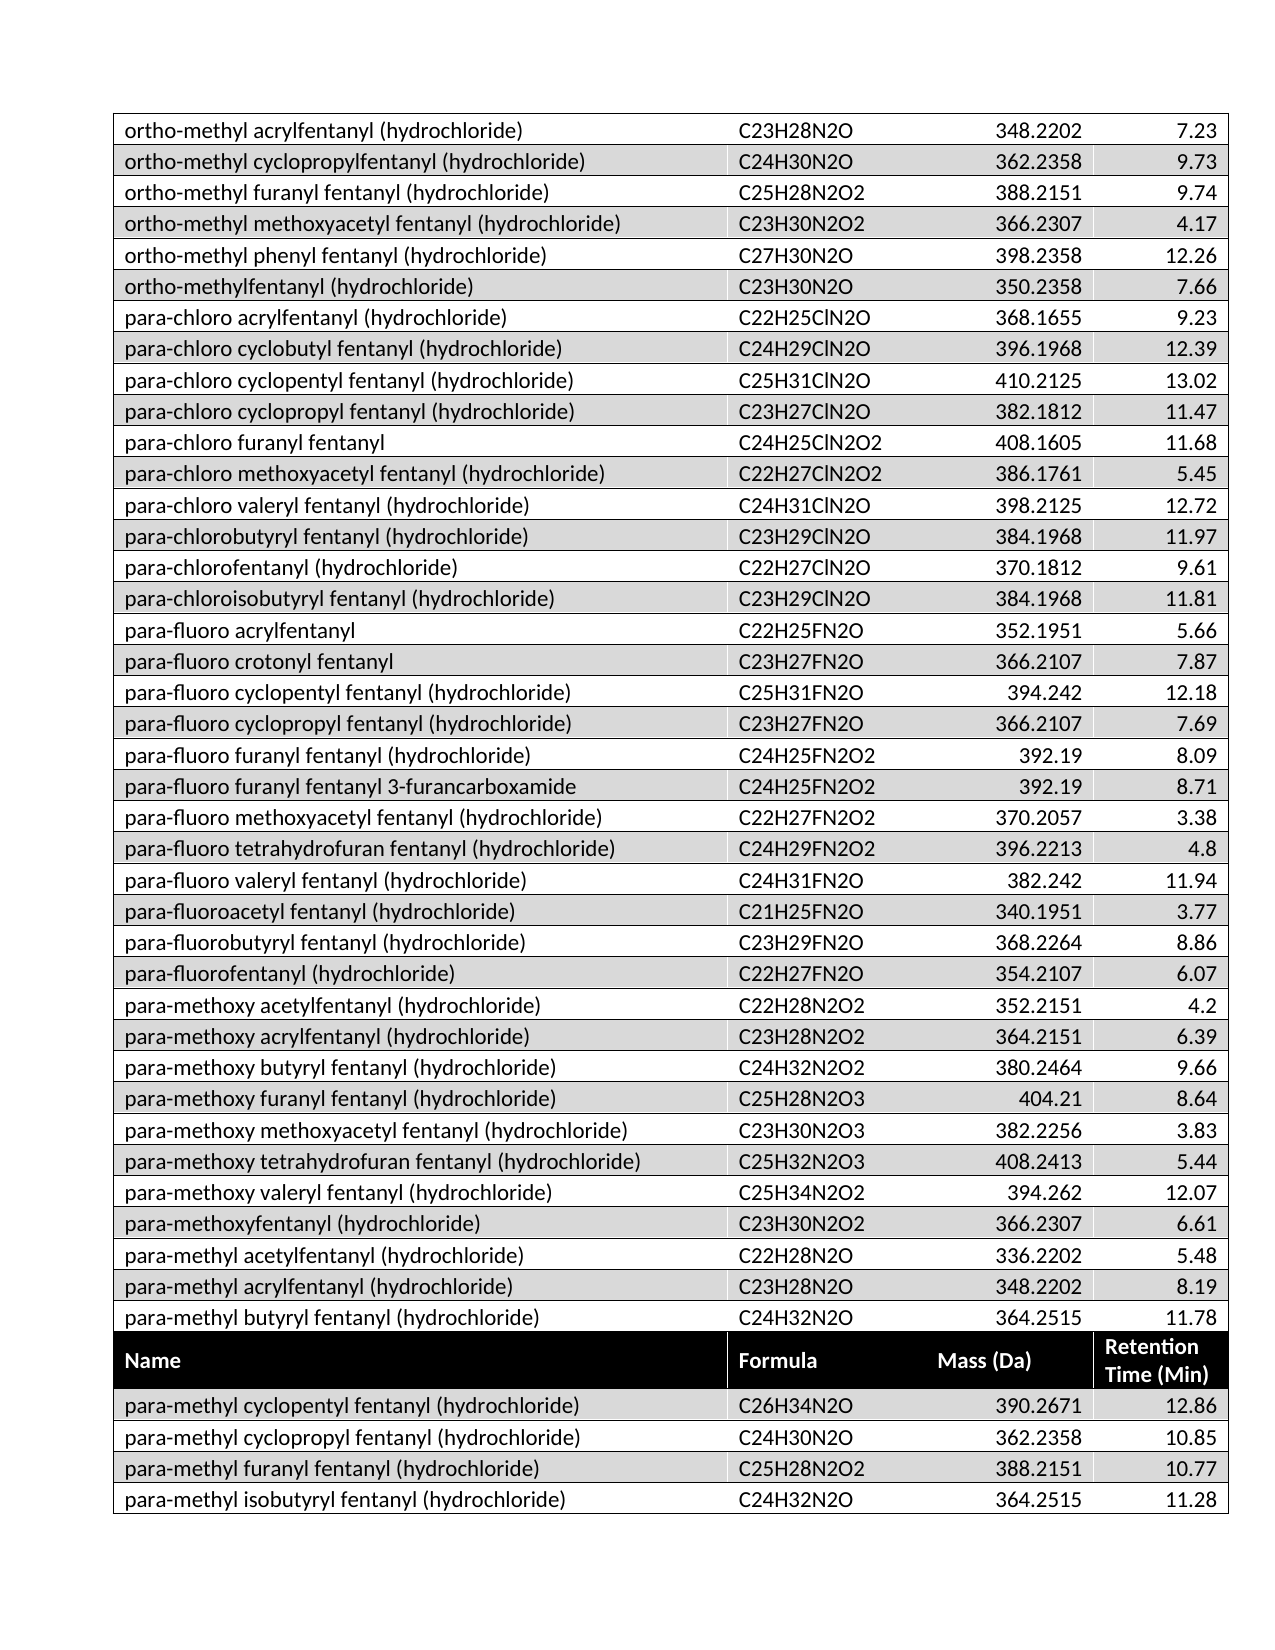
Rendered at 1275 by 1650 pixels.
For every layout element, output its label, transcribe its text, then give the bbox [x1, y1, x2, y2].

table_cell para-methoxy valeryl fentanyl (hydrochloride) [114, 1176, 727, 1206]
table_cell C23H28N2O [728, 114, 926, 144]
table_cell para-methoxyfentanyl (hydrochloride) [114, 1207, 727, 1237]
table_cell para-methoxy butyryl fentanyl (hydrochloride) [114, 1051, 727, 1081]
table_cell 340.1951 [926, 895, 1093, 925]
table_cell para-methyl cyclopentyl fentanyl (hydrochloride) [114, 1389, 727, 1419]
table_cell ortho-methyl methoxyacetyl fentanyl (hydrochloride) [114, 207, 727, 237]
table_cell 10.77 [1094, 1452, 1228, 1482]
table_cell ortho-methylfentanyl (hydrochloride) [114, 270, 727, 300]
table_cell para-chloroisobutyryl fentanyl (hydrochloride) [114, 582, 727, 612]
table_cell ortho-methyl acrylfentanyl (hydrochloride) [114, 114, 727, 144]
table_cell 396.1968 [926, 332, 1093, 362]
table_cell C22H27ClN2O [728, 551, 926, 581]
table_cell C24H32N2O2 [728, 1051, 926, 1081]
table_cell C23H29ClN2O [728, 520, 926, 550]
table_cell 370.2057 [926, 801, 1093, 831]
table_cell 4.8 [1094, 832, 1228, 862]
table_cell 13.02 [1094, 364, 1228, 394]
table_cell 9.73 [1094, 145, 1228, 175]
table_cell C22H27ClN2O2 [728, 457, 926, 487]
table_cell 362.2358 [926, 145, 1093, 175]
table_cell 9.74 [1094, 176, 1228, 206]
table_cell para-chlorofentanyl (hydrochloride) [114, 551, 727, 581]
table_cell para-chloro furanyl fentanyl [114, 426, 727, 456]
table_cell C24H30N2O [728, 145, 926, 175]
table_cell 11.68 [1094, 426, 1228, 456]
table_cell Mass (Da) [926, 1332, 1093, 1388]
table_cell para-chloro cyclobutyl fentanyl (hydrochloride) [114, 332, 727, 362]
table_cell para-chloro valeryl fentanyl (hydrochloride) [114, 489, 727, 519]
table_cell C21H25FN2O [728, 895, 926, 925]
table_cell 380.2464 [926, 1051, 1093, 1081]
table_cell para-fluoro furanyl fentanyl (hydrochloride) [114, 739, 727, 769]
table_cell 12.86 [1094, 1389, 1228, 1419]
table_cell 364.2151 [926, 1020, 1093, 1050]
table_cell 388.2151 [926, 1452, 1093, 1482]
table_cell 386.1761 [926, 457, 1093, 487]
table_cell para-chloro cyclopentyl fentanyl (hydrochloride) [114, 364, 727, 394]
table_cell 8.19 [1094, 1270, 1228, 1300]
table_cell 6.07 [1094, 957, 1228, 987]
table_cell 350.2358 [926, 270, 1093, 300]
table_cell 394.262 [926, 1176, 1093, 1206]
table_cell para-methyl furanyl fentanyl (hydrochloride) [114, 1452, 727, 1482]
table_cell C27H30N2O [728, 239, 926, 269]
table_cell 368.1655 [926, 301, 1093, 331]
table_cell C24H32N2O [728, 1483, 926, 1513]
table_cell 382.2256 [926, 1114, 1093, 1144]
table_cell para-fluoro cyclopentyl fentanyl (hydrochloride) [114, 676, 727, 706]
table_cell C24H32N2O [728, 1301, 926, 1331]
table_cell ortho-methyl cyclopropylfentanyl (hydrochloride) [114, 145, 727, 175]
table_cell 364.2515 [926, 1483, 1093, 1513]
table_cell para-methoxy furanyl fentanyl (hydrochloride) [114, 1082, 727, 1112]
table_cell para-fluoro tetrahydrofuran fentanyl (hydrochloride) [114, 832, 727, 862]
table_cell C22H27FN2O [728, 957, 926, 987]
table_cell 348.2202 [926, 114, 1093, 144]
table_cell 3.83 [1094, 1114, 1228, 1144]
table_cell C22H27FN2O2 [728, 801, 926, 831]
table_cell 4.2 [1094, 989, 1228, 1019]
table_cell 8.86 [1094, 926, 1228, 956]
table_cell C23H30N2O2 [728, 1207, 926, 1237]
table_cell para-fluoro crotonyl fentanyl [114, 645, 727, 675]
table_cell 3.38 [1094, 801, 1228, 831]
table_cell C23H28N2O2 [728, 1020, 926, 1050]
table_cell 364.2515 [926, 1301, 1093, 1331]
table_cell 8.09 [1094, 739, 1228, 769]
table_cell C22H25FN2O [728, 614, 926, 644]
table_cell 10.85 [1094, 1421, 1228, 1451]
table_cell 3.77 [1094, 895, 1228, 925]
table_cell 8.71 [1094, 770, 1228, 800]
table_cell C25H28N2O2 [728, 176, 926, 206]
table_cell para-chloro acrylfentanyl (hydrochloride) [114, 301, 727, 331]
table_cell 7.87 [1094, 645, 1228, 675]
table_cell para-methyl acrylfentanyl (hydrochloride) [114, 1270, 727, 1300]
table_cell C25H31FN2O [728, 676, 926, 706]
table_cell 9.66 [1094, 1051, 1228, 1081]
table_cell 9.61 [1094, 551, 1228, 581]
table_cell ortho-methyl phenyl fentanyl (hydrochloride) [114, 239, 727, 269]
table_cell C24H31ClN2O [728, 489, 926, 519]
table_cell para-methoxy acrylfentanyl (hydrochloride) [114, 1020, 727, 1050]
table_cell C24H29ClN2O [728, 332, 926, 362]
table_cell 11.97 [1094, 520, 1228, 550]
table_cell C24H25FN2O2 [728, 770, 926, 800]
table_cell 382.242 [926, 864, 1093, 894]
table_cell C23H28N2O [728, 1270, 926, 1300]
table_cell 6.61 [1094, 1207, 1228, 1237]
table_cell para-chlorobutyryl fentanyl (hydrochloride) [114, 520, 727, 550]
table_cell C23H27FN2O [728, 707, 926, 737]
table_cell 368.2264 [926, 926, 1093, 956]
table_cell 408.1605 [926, 426, 1093, 456]
table_cell para-chloro methoxyacetyl fentanyl (hydrochloride) [114, 457, 727, 487]
table_cell C26H34N2O [728, 1389, 926, 1419]
table_cell para-fluoro valeryl fentanyl (hydrochloride) [114, 864, 727, 894]
table_cell 348.2202 [926, 1270, 1093, 1300]
table_cell para-fluoro methoxyacetyl fentanyl (hydrochloride) [114, 801, 727, 831]
table_cell 4.17 [1094, 207, 1228, 237]
table_cell para-methyl isobutyryl fentanyl (hydrochloride) [114, 1483, 727, 1513]
table_cell 396.2213 [926, 832, 1093, 862]
table_cell 366.2107 [926, 707, 1093, 737]
table_cell 5.48 [1094, 1239, 1228, 1269]
table_cell para-methyl cyclopropyl fentanyl (hydrochloride) [114, 1421, 727, 1451]
table_cell para-fluorobutyryl fentanyl (hydrochloride) [114, 926, 727, 956]
table_cell 11.81 [1094, 582, 1228, 612]
table_cell C25H31ClN2O [728, 364, 926, 394]
table_cell para-fluoro acrylfentanyl [114, 614, 727, 644]
table_cell C22H25ClN2O [728, 301, 926, 331]
table_cell 394.242 [926, 676, 1093, 706]
table_cell 352.2151 [926, 989, 1093, 1019]
table_cell 12.39 [1094, 332, 1228, 362]
table_cell C24H25ClN2O2 [728, 426, 926, 456]
table_cell C24H31FN2O [728, 864, 926, 894]
table_cell 388.2151 [926, 176, 1093, 206]
table_cell Name [114, 1332, 727, 1388]
table_cell 5.66 [1094, 614, 1228, 644]
table_cell 7.23 [1094, 114, 1228, 144]
table_cell C23H29FN2O [728, 926, 926, 956]
table_cell 354.2107 [926, 957, 1093, 987]
table_cell para-methyl acetylfentanyl (hydrochloride) [114, 1239, 727, 1269]
table_cell 392.19 [926, 739, 1093, 769]
table_cell 6.39 [1094, 1020, 1228, 1050]
table_cell para-methoxy methoxyacetyl fentanyl (hydrochloride) [114, 1114, 727, 1144]
table_cell Formula [728, 1332, 926, 1388]
table_cell 11.28 [1094, 1483, 1228, 1513]
table_cell 336.2202 [926, 1239, 1093, 1269]
table_cell 7.69 [1094, 707, 1228, 737]
table_cell C23H30N2O3 [728, 1114, 926, 1144]
table_cell para-fluorofentanyl (hydrochloride) [114, 957, 727, 987]
table_cell para-fluoroacetyl fentanyl (hydrochloride) [114, 895, 727, 925]
table_cell C25H32N2O3 [728, 1145, 926, 1175]
table_cell C24H29FN2O2 [728, 832, 926, 862]
table_cell para-methoxy tetrahydrofuran fentanyl (hydrochloride) [114, 1145, 727, 1175]
table_cell 398.2358 [926, 239, 1093, 269]
table_cell C24H30N2O [728, 1421, 926, 1451]
table_cell 11.78 [1094, 1301, 1228, 1331]
table_cell 12.26 [1094, 239, 1228, 269]
table_cell 9.23 [1094, 301, 1228, 331]
table_cell C23H27FN2O [728, 645, 926, 675]
table_cell 410.2125 [926, 364, 1093, 394]
table_cell 390.2671 [926, 1389, 1093, 1419]
table_cell C23H30N2O2 [728, 207, 926, 237]
table_cell 366.2307 [926, 207, 1093, 237]
table_cell C23H30N2O [728, 270, 926, 300]
table_cell C25H28N2O2 [728, 1452, 926, 1482]
table_cell para-methyl butyryl fentanyl (hydrochloride) [114, 1301, 727, 1331]
table_cell para-fluoro furanyl fentanyl 3-furancarboxamide [114, 770, 727, 800]
table_cell C25H28N2O3 [728, 1082, 926, 1112]
table_cell 7.66 [1094, 270, 1228, 300]
table_cell 384.1968 [926, 520, 1093, 550]
table_cell 11.94 [1094, 864, 1228, 894]
table_cell 8.64 [1094, 1082, 1228, 1112]
table_cell C22H28N2O2 [728, 989, 926, 1019]
table_cell 12.72 [1094, 489, 1228, 519]
table_cell 408.2413 [926, 1145, 1093, 1175]
table_cell C22H28N2O [728, 1239, 926, 1269]
table_cell Retention Time (Min) [1094, 1332, 1228, 1388]
table_cell 12.07 [1094, 1176, 1228, 1206]
table_cell 382.1812 [926, 395, 1093, 425]
table_cell para-methoxy acetylfentanyl (hydrochloride) [114, 989, 727, 1019]
table_cell 398.2125 [926, 489, 1093, 519]
table_cell C23H29ClN2O [728, 582, 926, 612]
table_cell para-chloro cyclopropyl fentanyl (hydrochloride) [114, 395, 727, 425]
table_cell 362.2358 [926, 1421, 1093, 1451]
table_cell ortho-methyl furanyl fentanyl (hydrochloride) [114, 176, 727, 206]
table_cell 404.21 [926, 1082, 1093, 1112]
table_cell 12.18 [1094, 676, 1228, 706]
table_cell 392.19 [926, 770, 1093, 800]
table_cell 366.2107 [926, 645, 1093, 675]
table_cell 384.1968 [926, 582, 1093, 612]
table_cell para-fluoro cyclopropyl fentanyl (hydrochloride) [114, 707, 727, 737]
table_cell 5.44 [1094, 1145, 1228, 1175]
table_cell C23H27ClN2O [728, 395, 926, 425]
table_cell C25H34N2O2 [728, 1176, 926, 1206]
table_cell 366.2307 [926, 1207, 1093, 1237]
table_cell 5.45 [1094, 457, 1228, 487]
table_cell C24H25FN2O2 [728, 739, 926, 769]
table_cell 11.47 [1094, 395, 1228, 425]
table_cell 370.1812 [926, 551, 1093, 581]
table_cell 352.1951 [926, 614, 1093, 644]
